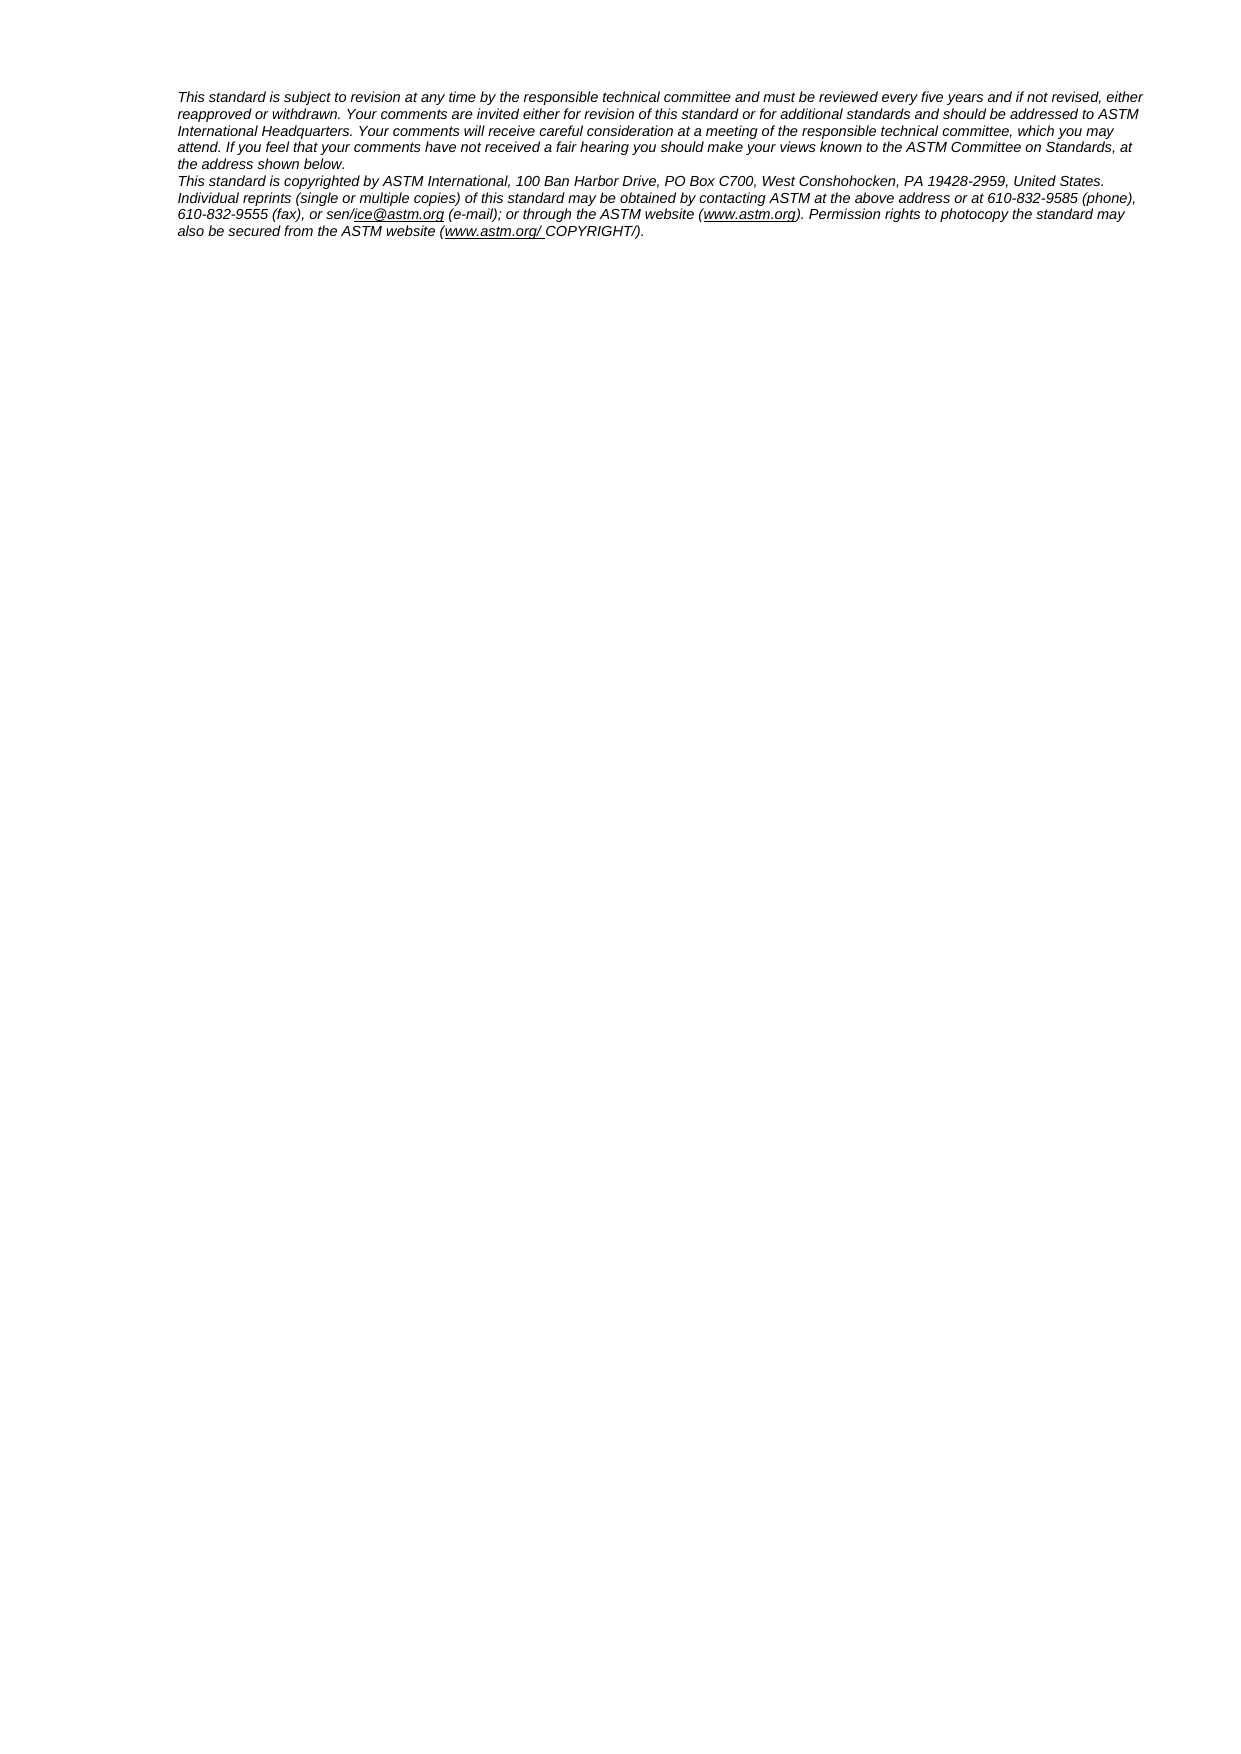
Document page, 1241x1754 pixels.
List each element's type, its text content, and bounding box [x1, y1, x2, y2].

text This standard is subject to revision at any time by the responsible technical committee and must be reviewed every five years and if not revised, either reapproved or withdrawn. Your comments are invited either for revision of this standard or for additional standards and should be addressed to ASTM International Headquarters. Your comments will receive careful consideration at a meeting of the responsible technical committee, which you may attend. If you feel that your comments have not received a fair hearing you should make your views known to the ASTM Committee on Standards, at the address shown below. [177, 89, 1152, 172]
text This standard is copyrighted by ASTM International, 100 Ban Harbor Drive, PO Box C700, West Conshohocken, PA 19428-2959, United States. Individual reprints (single or multiple copies) of this standard may be obtained by contacting ASTM at the above address or at 610-832-9585 (phone), 610-832-9555 (fax), or sen/ice@astm.org (e-mail); or through the ASTM website (www.astm.org). Permission rights to photocopy the standard may also be secured from the ASTM website (www.astm.org/ COPYRIGHT/). [177, 172, 1152, 239]
